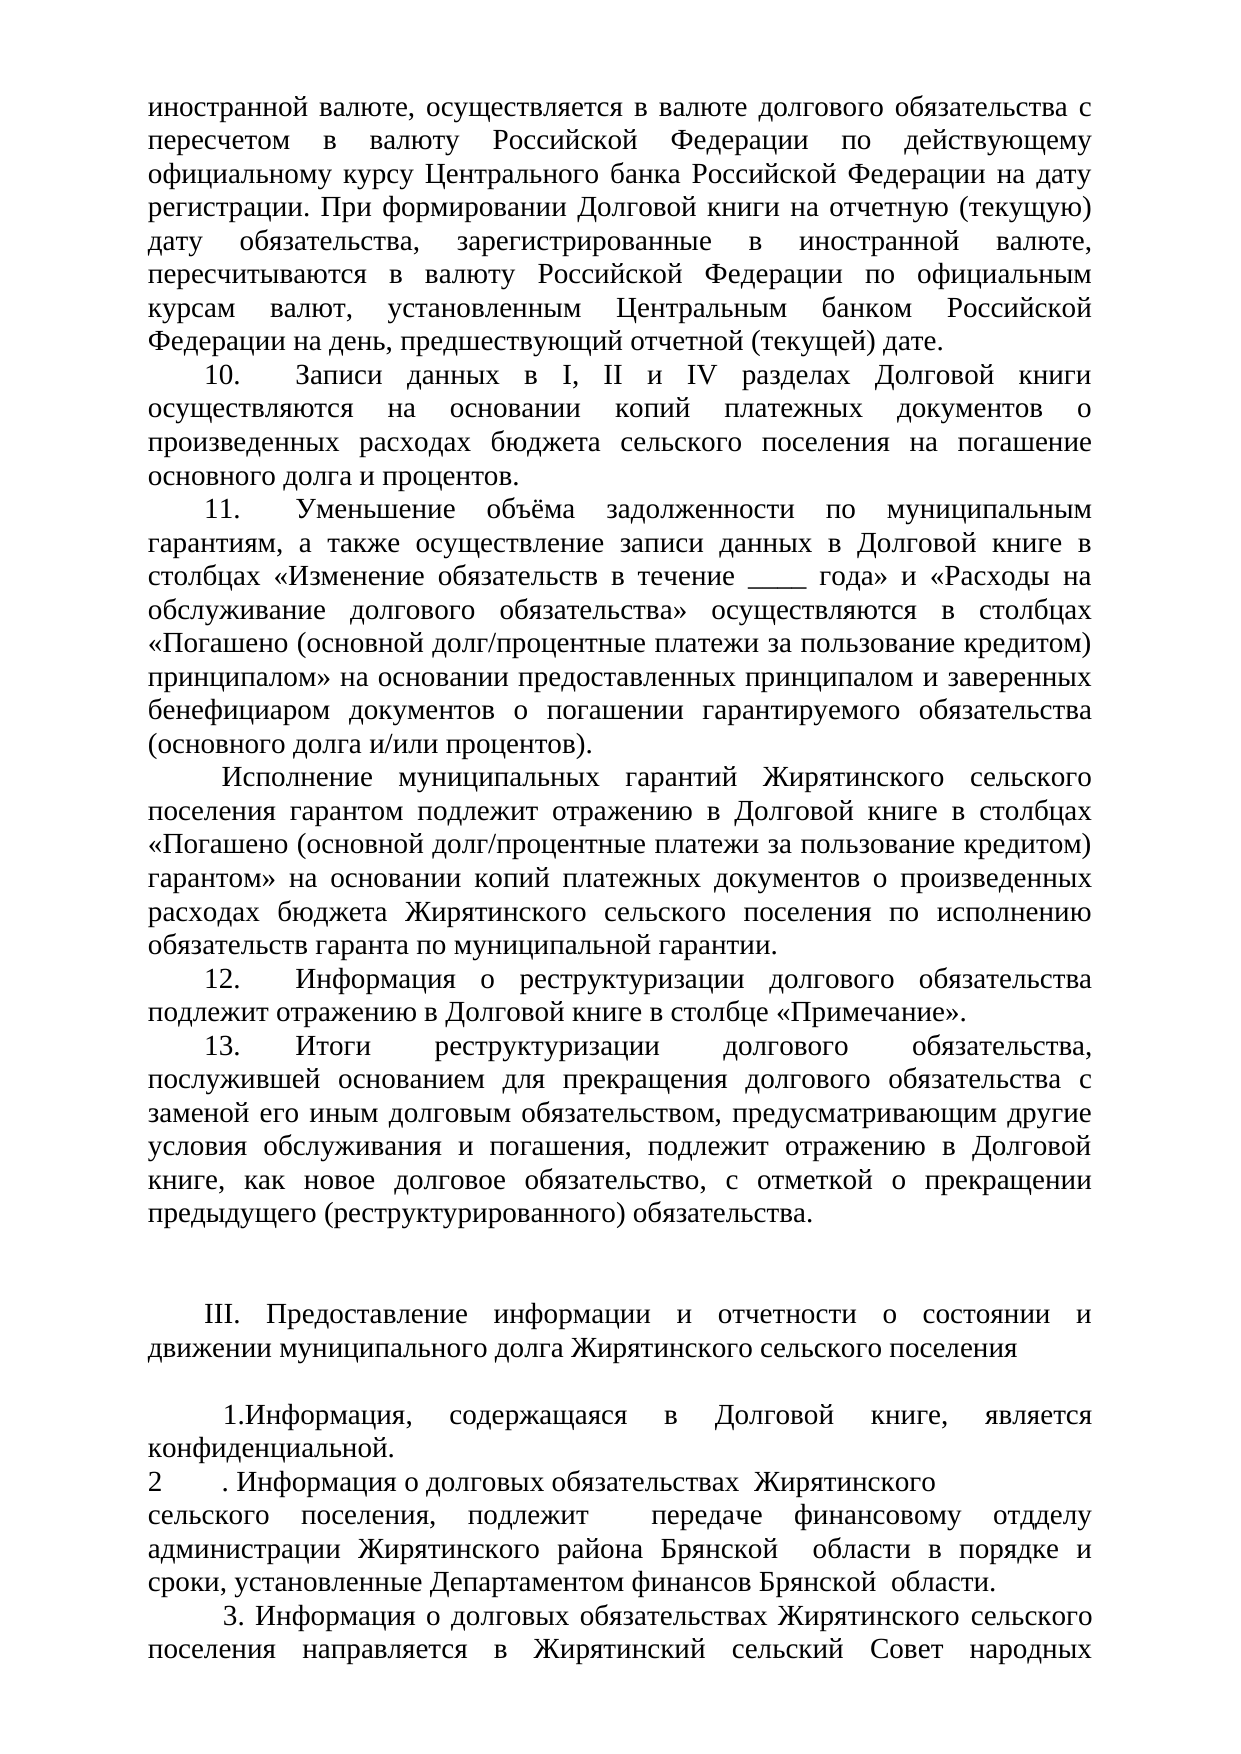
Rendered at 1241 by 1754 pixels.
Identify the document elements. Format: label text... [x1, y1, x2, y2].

text 10. Записи данных в I, II и IV разделах Долговой книги осуществляются на основании копий платежных документов о произведенных расходах бюджета сельского поселения на погашение основного долга и процентов. [148, 357, 1093, 491]
text Исполнение муниципальных гарантий Жирятинского сельского поселения гарантом подлежит отражению в Долговой книге в столбцах «Погашено (основной долг/процентные платежи за пользование кредитом) гарантом» на основании копий платежных документов о произведенных расходах бюджета Жирятинского сельского поселения по исполнению обязательств гаранта по муниципальной гарантии. [148, 759, 1093, 961]
text 11. Уменьшение объёма задолженности по муниципальным гарантиям, а также осуществление записи данных в Долговой книге в столбцах «Изменение обязательств в течение ____ года» и «Расходы на обслуживание долгового обязательства» осуществляются в столбцах «Погашено (основной долг/процентные платежи за пользование кредитом) принципалом» на основании предоставленных принципалом и заверенных бенефициаром документов о погашении гарантируемого обязательства (основного долга и/или процентов). [148, 491, 1093, 759]
text 13. Итоги реструктуризации долгового обязательства, послужившей основанием для прекращения долгового обязательства с заменой его иным долговым обязательством, предусматривающим другие условия обслуживания и погашения, подлежит отражению в Долговой книге, как новое долговое обязательство, с отметкой о прекращении предыдущего (реструктурированного) обязательства. [148, 1028, 1093, 1229]
text 12. Информация о реструктуризации долгового обязательства подлежит отражению в Долговой книге в столбце «Примечание». [148, 961, 1093, 1028]
text сельского поселения, подлежит передаче финансовому отдделу администрации Жирятинского района Брянской области в порядке и сроки, установленные Департаментом финансов Брянской области. [148, 1497, 1093, 1598]
text 1.Информация, содержащаяся в Долговой книге, является конфиденциальной. [148, 1397, 1093, 1464]
text III. Предоставление информации и отчетности о состоянии и движении муниципального долга Жирятинского сельского поселения [148, 1296, 1093, 1363]
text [148, 89, 1093, 357]
list . Информация о долговых обязательствах Жирятинского [148, 1464, 1093, 1497]
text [148, 1598, 1093, 1665]
